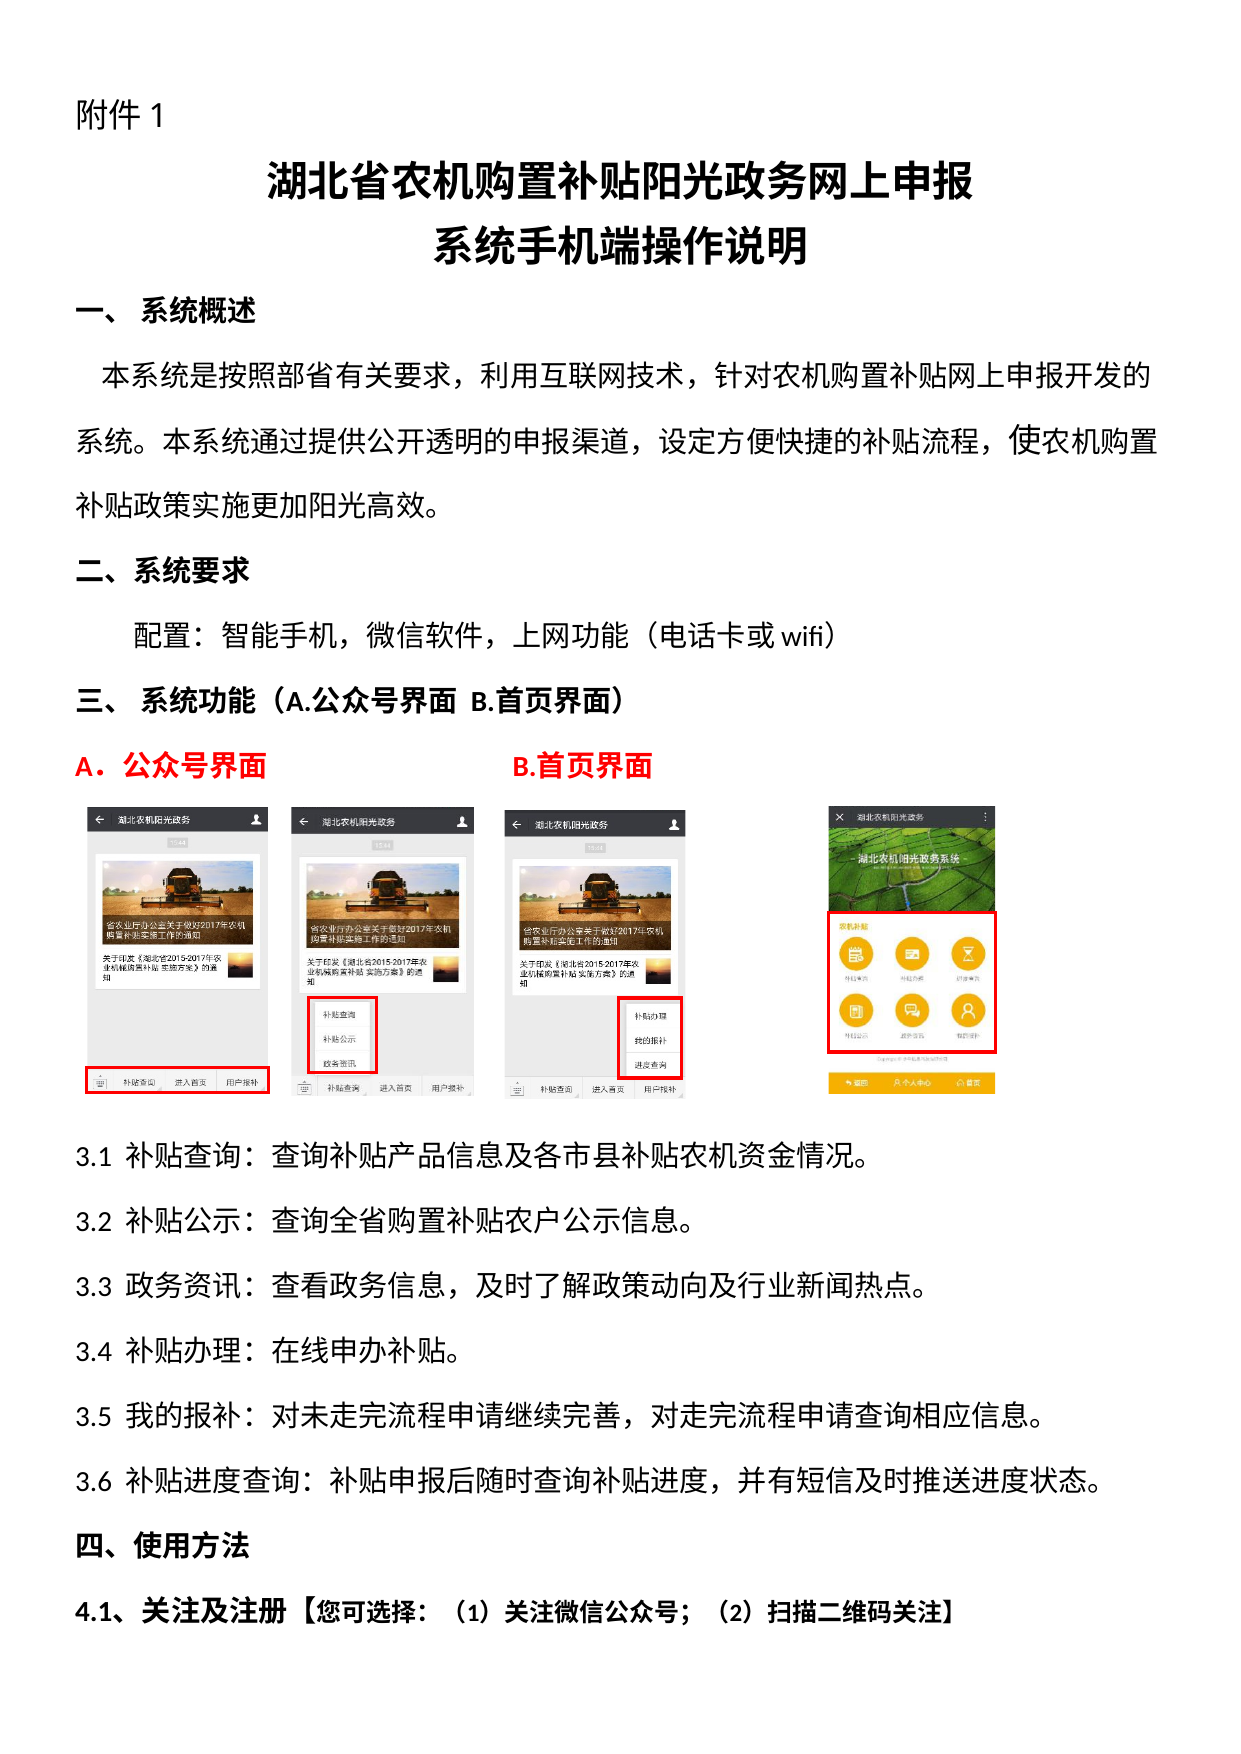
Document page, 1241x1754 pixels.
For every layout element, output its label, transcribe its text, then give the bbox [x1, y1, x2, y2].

text 三、 系统功能（A.公众号界面 B.首页界面） [75, 666, 1165, 731]
picture [291, 807, 474, 1096]
text 附件1 [75, 81, 1165, 146]
text 3.6 补贴进度查询：补贴申报后随时查询补贴进度，并有短信及时推送进度状态。 [75, 1446, 1165, 1511]
text 系统手机端操作说明 [75, 211, 1165, 276]
text 配置：智能手机，微信软件，上网功能（电话卡或wifi） [75, 601, 1165, 666]
picture [504, 810, 686, 1099]
text 4.1、关注及注册【您可选择：（1）关注微信公众号；（2）扫描二维码关注】 [75, 1576, 1165, 1641]
text 二、系统要求 [75, 536, 1165, 601]
picture [88, 1069, 267, 1091]
picture [828, 806, 996, 911]
picture [828, 1054, 996, 1094]
text 四、使用方法 [75, 1511, 1165, 1576]
text 本系统是按照部省有关要求，利用互联网技术，针对农机购置补贴网上申报开发的系统。本系统通过提供公开透明的申报渠道，设定方便快捷的补贴流程，使农机购置补贴政策实施更加阳光高效。 [75, 341, 1165, 536]
text 湖北省农机购置补贴阳光政务网上申报 [75, 146, 1165, 211]
picture [87, 807, 268, 1066]
text 3.1 补贴查询：查询补贴产品信息及各市县补贴农机资金情况。 3.2 补贴公示：查询全省购置补贴农户公示信息。 3.3 政务资讯：查看政务信息，及时了解政策动向及行业新闻热点。 3.4 补贴办理：在线申办补贴。 3.5 我的报补：对未走完流程申请继续完善，对走完流程申请查询相应信息。 [75, 1121, 1165, 1446]
text 一、 系统概述 [75, 276, 1165, 341]
text A．公众号界面 B.首页界面 [75, 731, 1165, 796]
picture [830, 914, 994, 1050]
